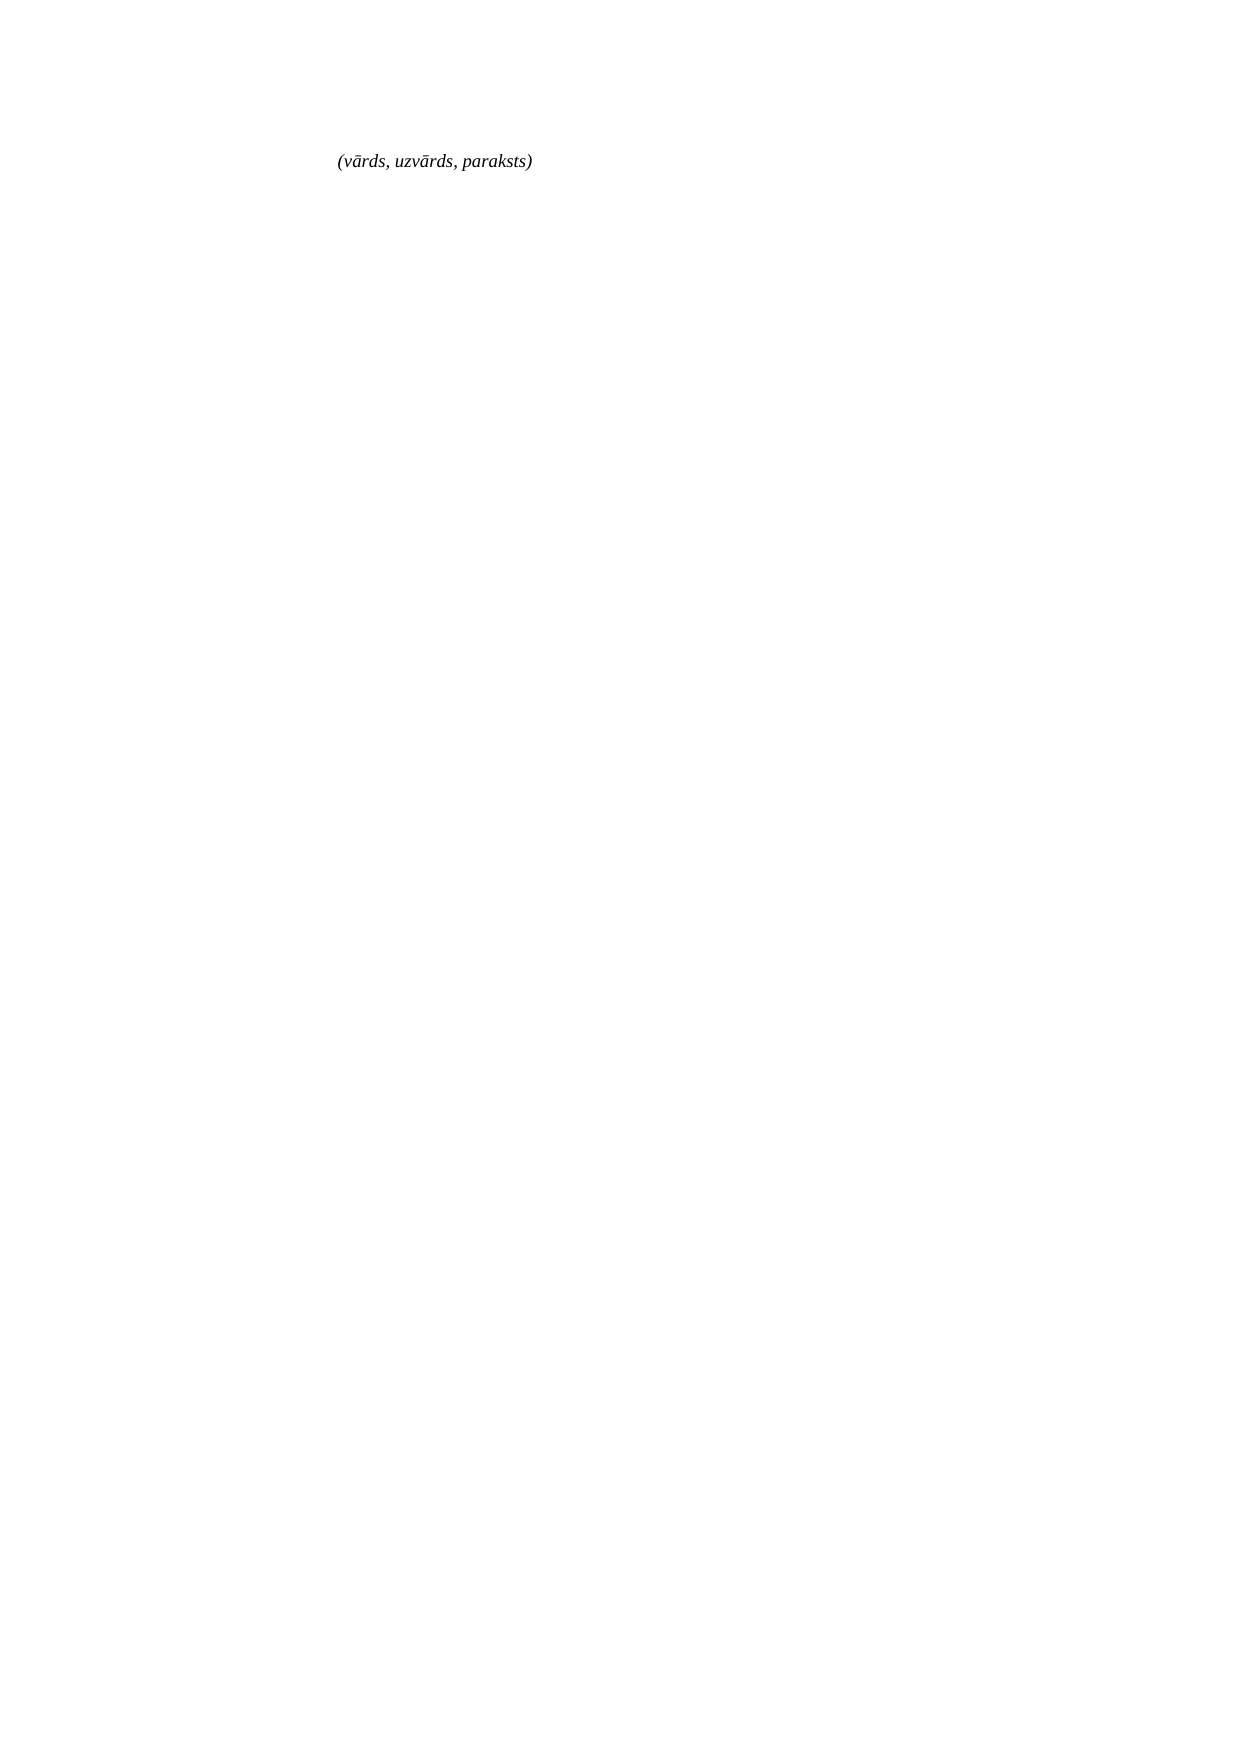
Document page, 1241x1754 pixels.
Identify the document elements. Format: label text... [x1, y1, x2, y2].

text (vārds, uzvārds, paraksts) [262, 150, 1053, 172]
